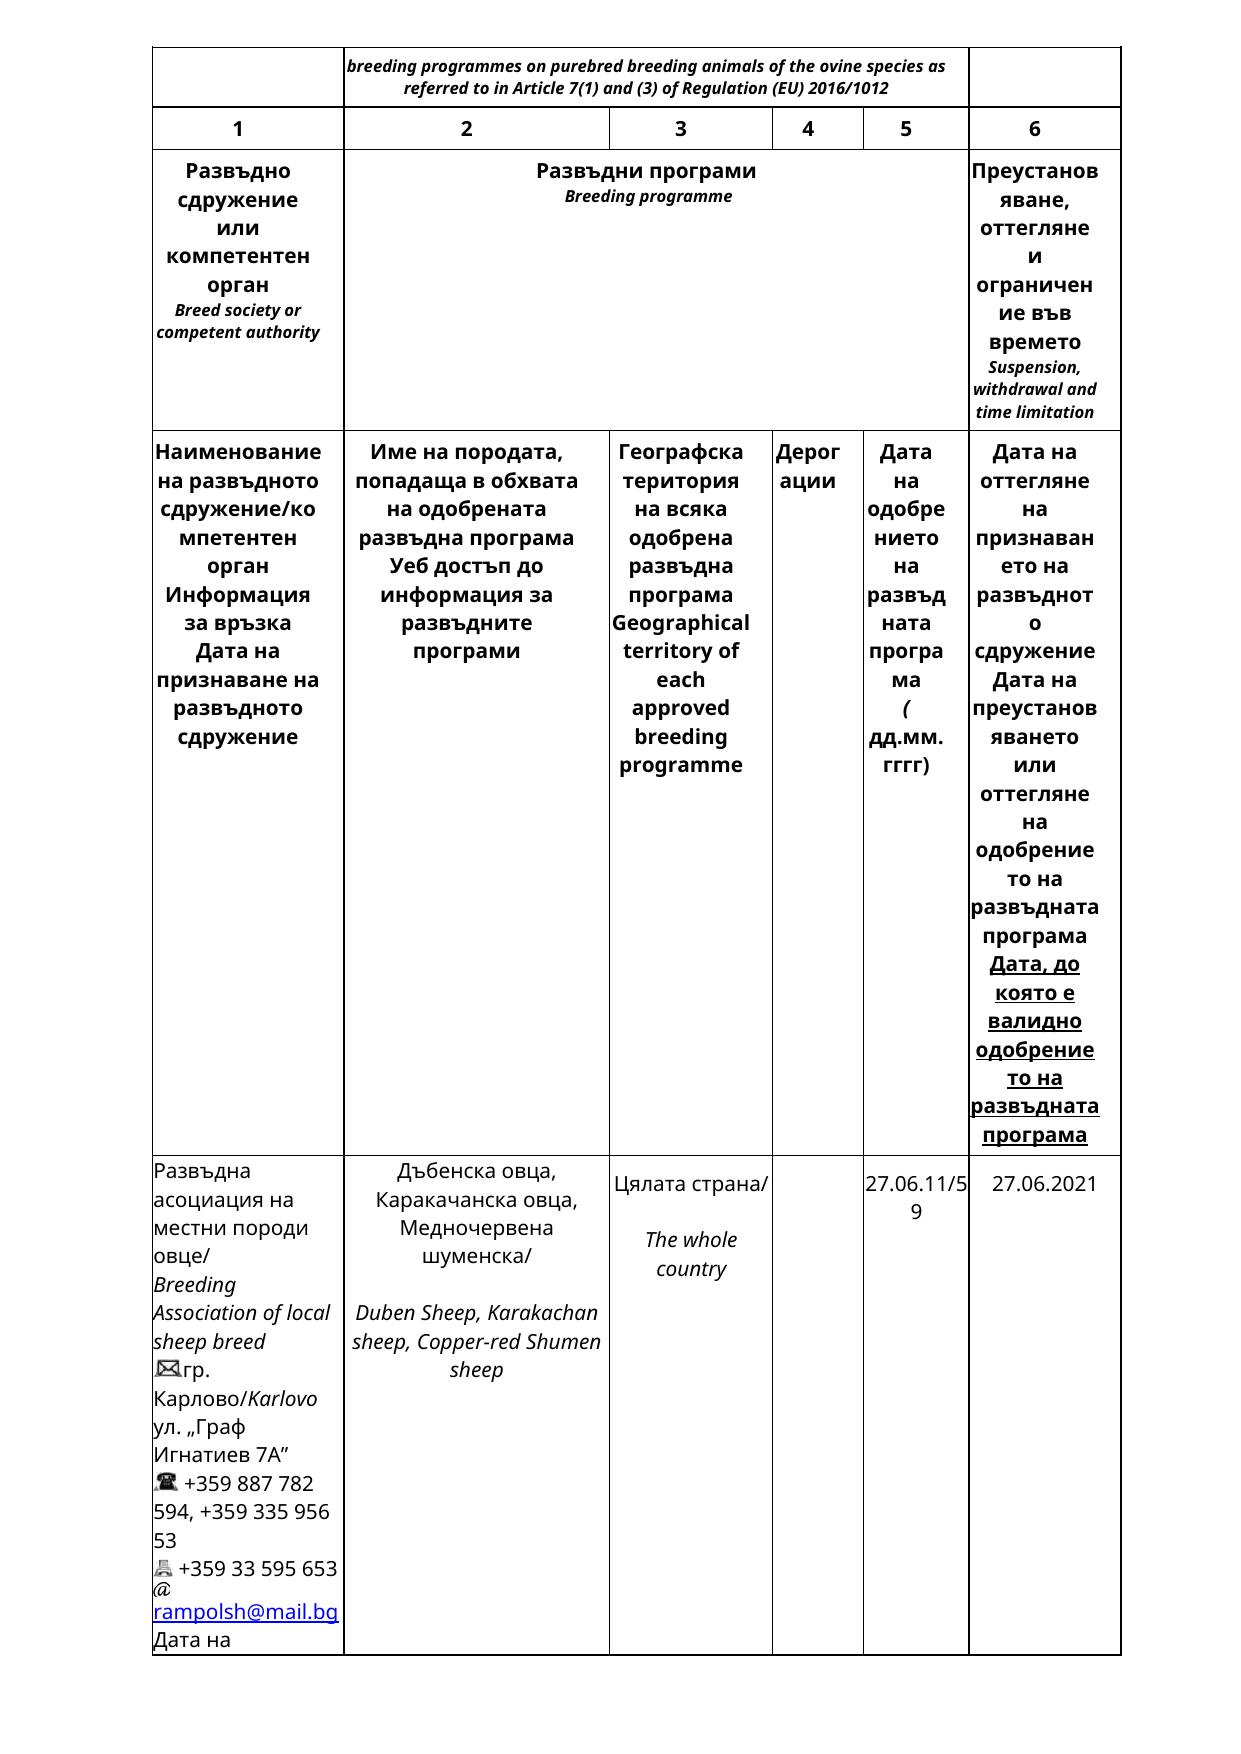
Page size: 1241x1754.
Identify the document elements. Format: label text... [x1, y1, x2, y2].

picture [153, 1359, 183, 1378]
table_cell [610, 1156, 772, 1654]
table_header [970, 48, 1120, 106]
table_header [153, 48, 343, 106]
table_cell Развъдно сдружение или компетентен орган Breed society or competent authority [153, 150, 343, 430]
table_cell Преустановяване, оттегляне и ограничение във времето Suspension, withdrawal and time limitation [970, 150, 1120, 430]
table_cell 2 [345, 108, 609, 148]
picture [153, 1472, 179, 1492]
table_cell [153, 1156, 343, 1654]
table_cell Географска територия на всяка одобрена развъдна програма Geographical territory of each approved breeding programme [610, 431, 772, 1155]
table_cell 27.06.2021 [970, 1156, 1120, 1654]
table_cell Дата на одобрението на развъдната програма (дд.мм.гггг) [864, 431, 968, 1155]
table_cell 27.06.11/59 [864, 1156, 968, 1654]
table_cell 6 [970, 108, 1120, 148]
table_cell Дата на оттегляне на признаването на развъдното сдружение Дата на преустановяването или оттегляне на одобрението на развъдната програма Дата, до която е валидно одобрението на развъдната програма [970, 431, 1120, 1155]
table_cell [773, 1156, 863, 1654]
table_cell Име на породата, попадаща в обхвата на одобрената развъдна програма Уеб достъп до информация за развъдните програми [345, 431, 609, 1155]
table_cell Дерогации [773, 431, 863, 1155]
table_cell 4 [773, 108, 863, 148]
picture [153, 1582, 170, 1597]
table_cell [345, 1156, 609, 1654]
table_cell 1 [153, 108, 343, 148]
table_cell Наименование на развъдното сдружение/компетентен орган Информация за връзка Дата на признаване на развъдното сдружение [153, 431, 343, 1155]
table_cell 3 [610, 108, 772, 148]
table_cell 5 [864, 108, 968, 148]
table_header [345, 48, 968, 106]
picture [153, 1559, 173, 1577]
table_cell Развъдни програми Breeding programme [345, 150, 968, 430]
